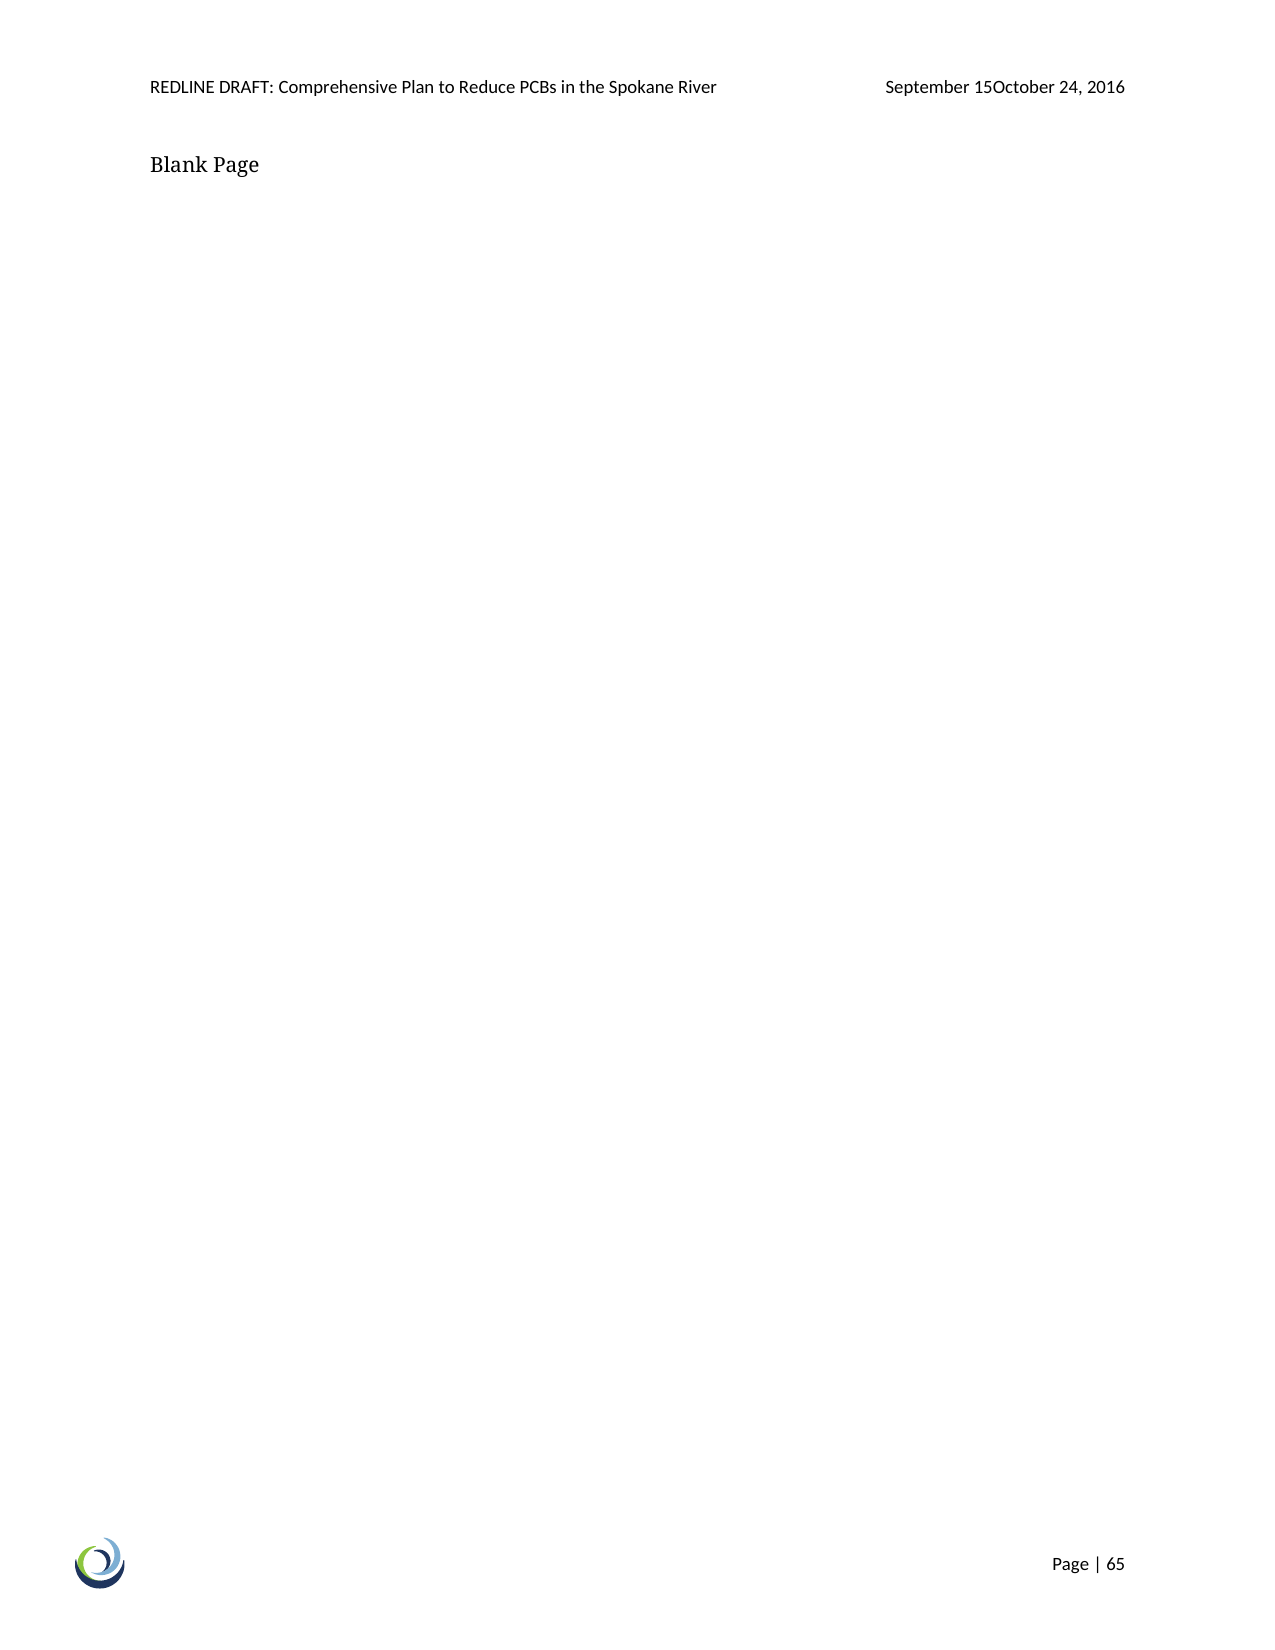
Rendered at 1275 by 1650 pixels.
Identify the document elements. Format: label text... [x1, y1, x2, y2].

list Blank Page [150, 150, 1125, 178]
